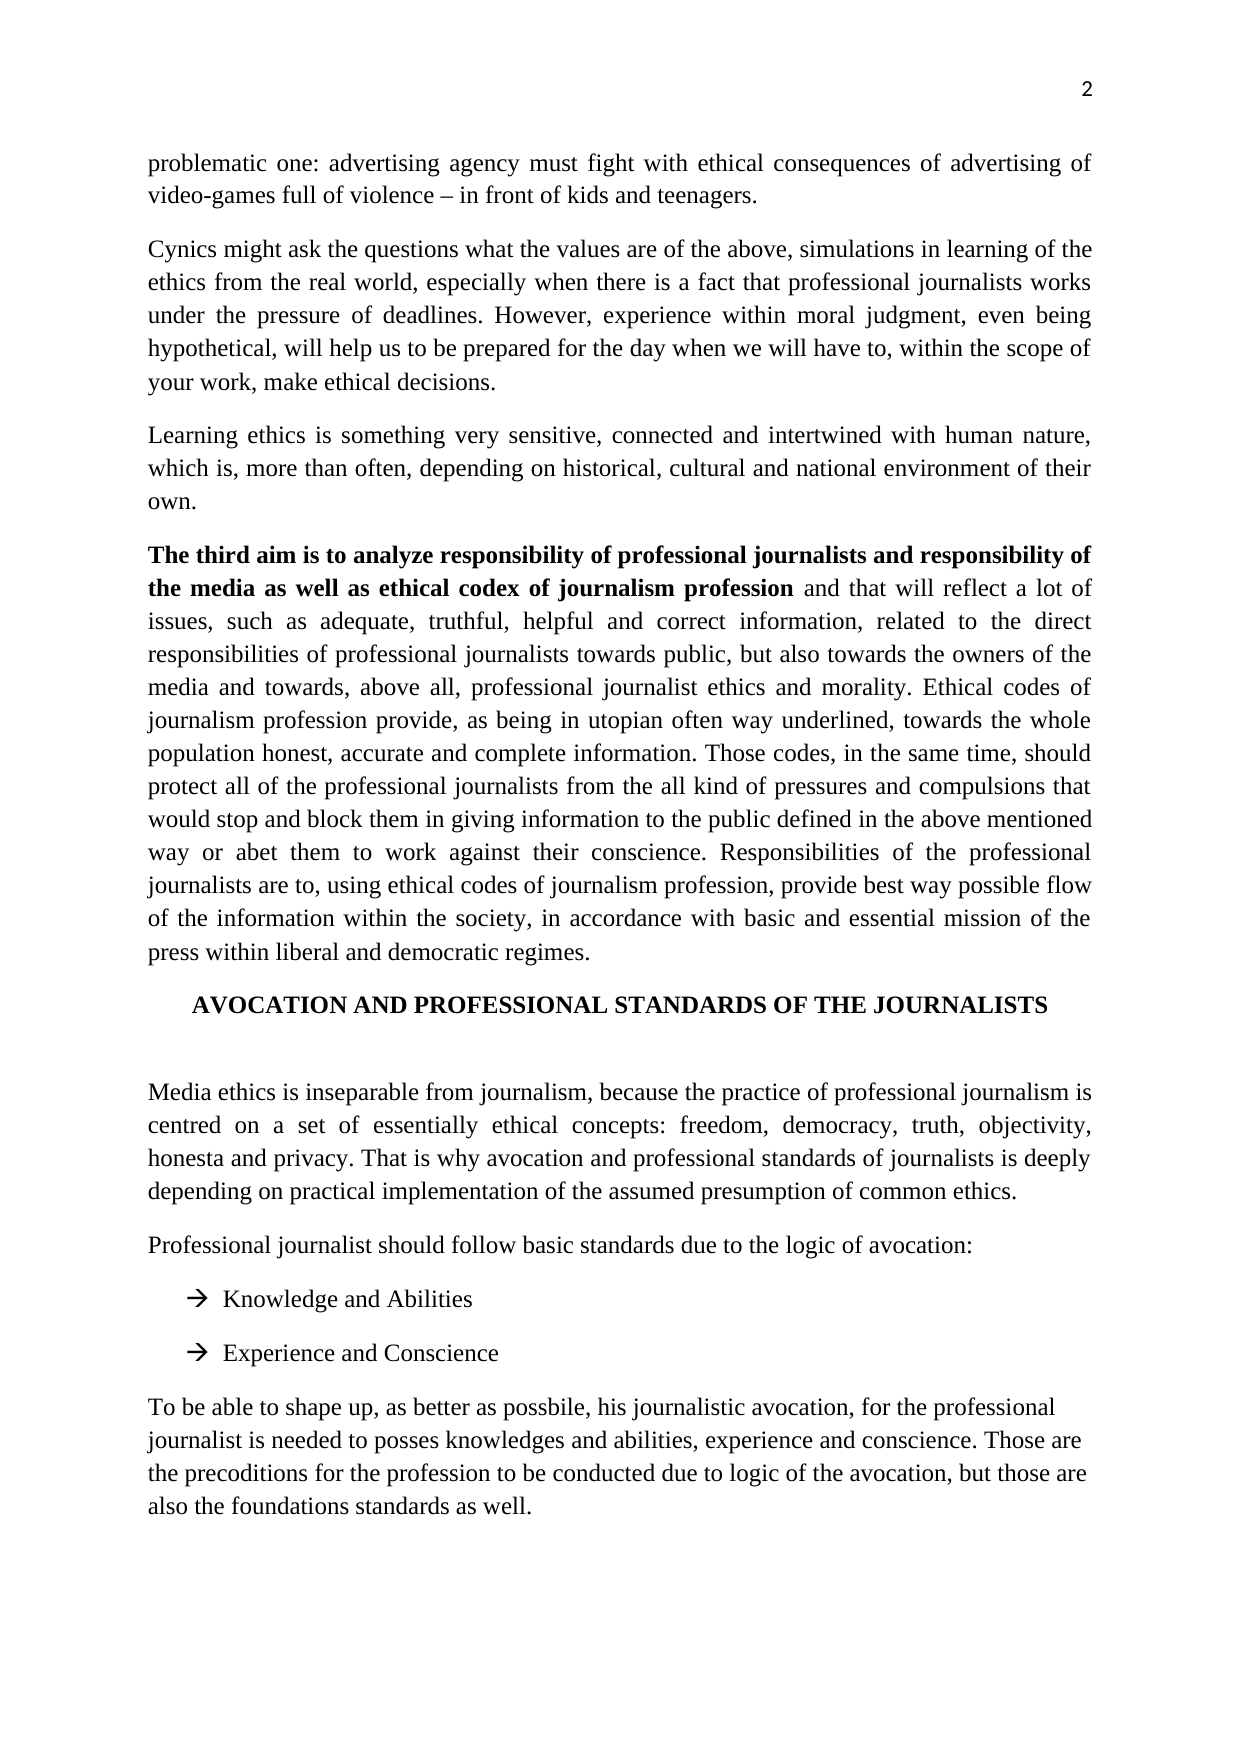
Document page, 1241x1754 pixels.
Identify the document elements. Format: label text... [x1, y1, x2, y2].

text To be able to shape up, as better as possbile, his journalistic avocation, for the professional journalist is needed to posses knowledges and abilities, experience and conscience. Those are the precoditions for the profession to be conducted due to logic of the avocation, but those are also the foundations standards as well. [148, 1392, 1093, 1519]
list Experience and Conscience [185, 1338, 1093, 1367]
text Professional journalist should follow basic standards due to the logic of avocation: [148, 1230, 1093, 1259]
text The third aim is to analyze responsibility of professional journalists and responsibility of the media as well as ethical codex of journalism profession and that will reflect a lot of issues, such as adequate, truthful, helpful and correct information, related to the direct responsibilities of professional journalists towards public, but also towards the owners of the media and towards, above all, professional journalist ethics and morality. Ethical codes of journalism profession provide, as being in utopian often way underlined, towards the whole population honest, accurate and complete information. Those codes, in the same time, should protect all of the professional journalists from the all kind of pressures and compulsions that would stop and block them in giving information to the public defined in the above mentioned way or abet them to work against their conscience. Responsibilities of the professional journalists are to, using ethical codes of journalism profession, provide best way possible flow of the information within the society, in accordance with basic and essential mission of the press within liberal and democratic regimes. [148, 540, 1093, 965]
text AVOCATION AND PROFESSIONAL STANDARDS OF THE JOURNALISTS [148, 990, 1093, 1019]
text Cynics might ask the questions what the values are of the above, simulations in learning of the ethics from the real world, especially when there is a fact that professional journalists works under the pressure of deadlines. However, experience within moral judgment, even being hypothetical, will help us to be prepared for the day when we will have to, within the scope of your work, make ethical decisions. [148, 234, 1093, 395]
text Media ethics is inseparable from journalism, because the practice of professional journalism is centred on a set of essentially ethical concepts: freedom, democracy, truth, objectivity, honesta and privacy. That is why avocation and professional standards of journalists is deeply depending on practical implementation of the assumed presumption of common ethics. [148, 1077, 1093, 1205]
list Knowledge and Abilities [185, 1284, 1093, 1313]
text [148, 148, 1093, 209]
text Learning ethics is something very sensitive, connected and intertwined with human nature, which is, more than often, depending on historical, cultural and national environment of their own. [148, 420, 1093, 515]
